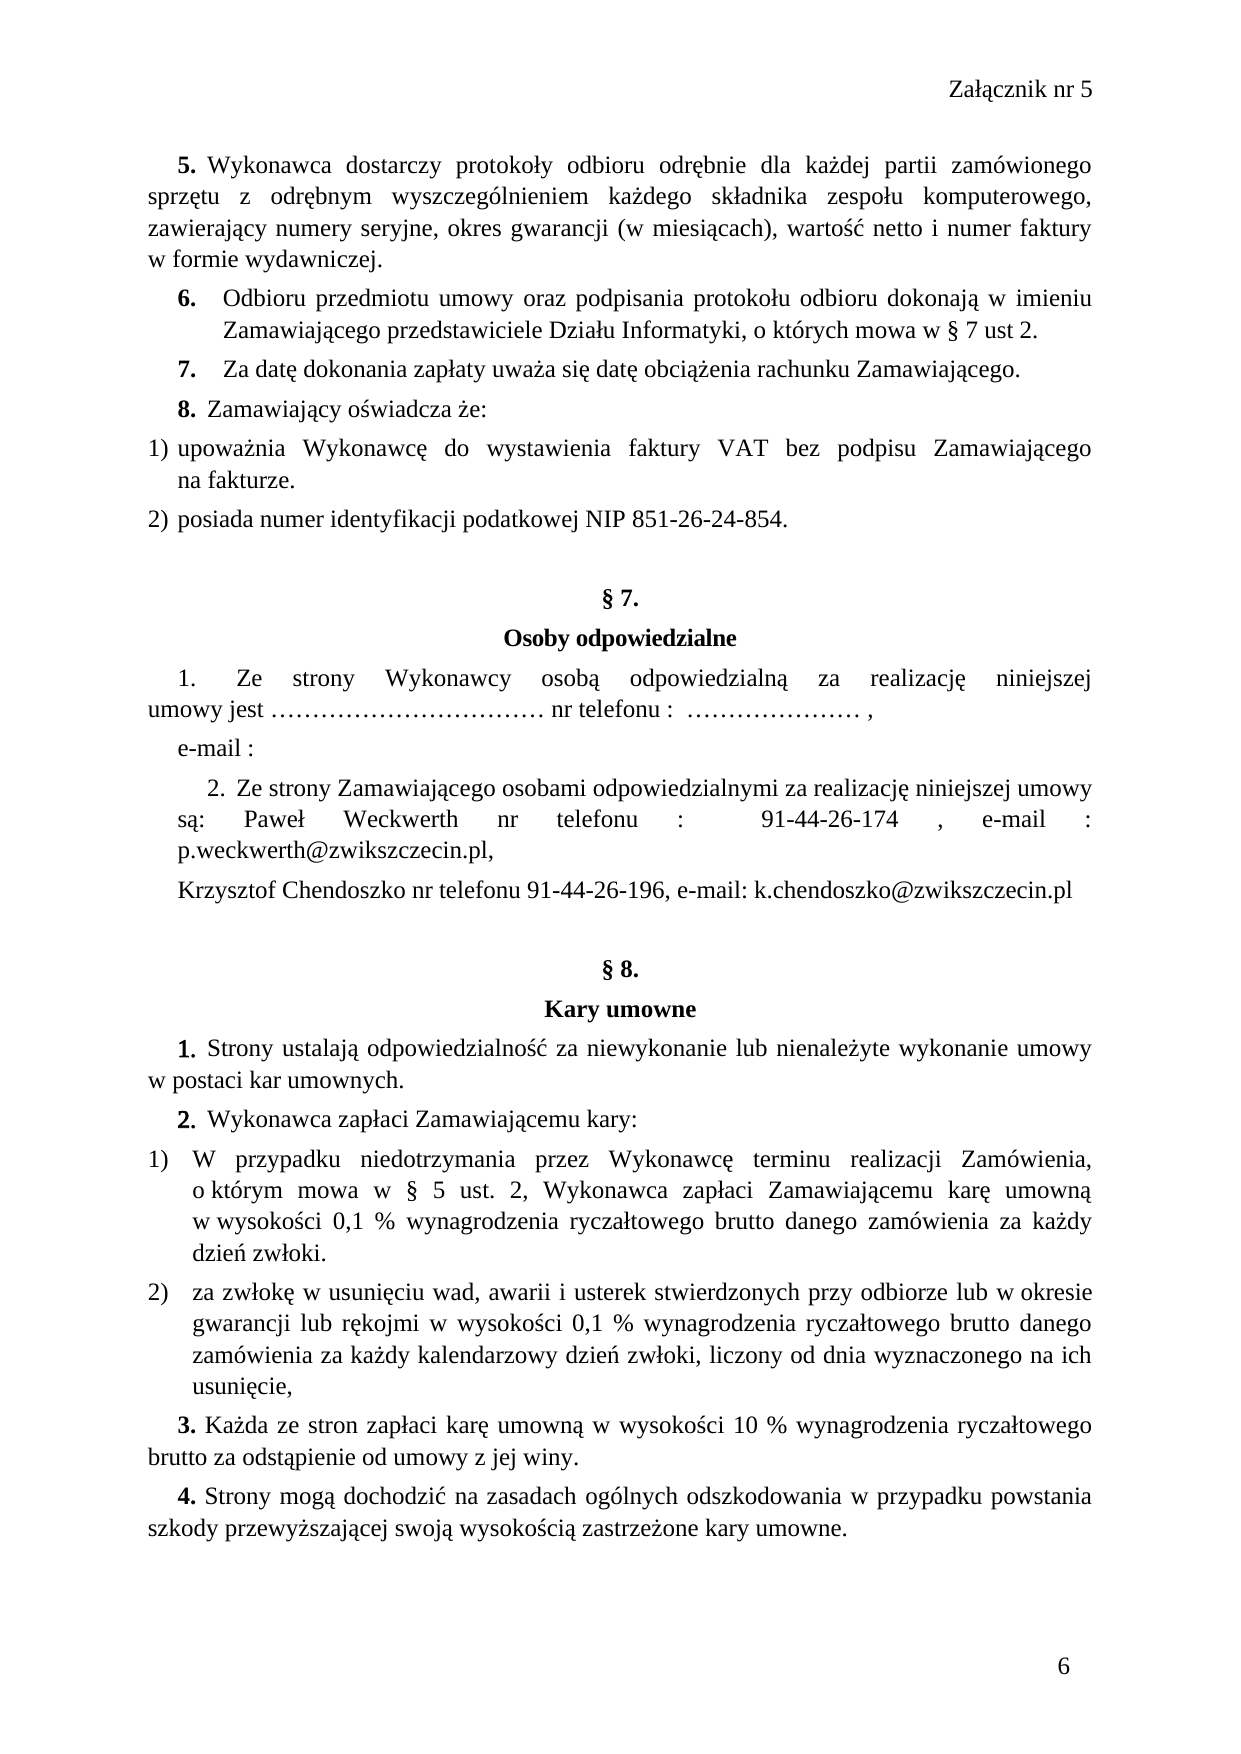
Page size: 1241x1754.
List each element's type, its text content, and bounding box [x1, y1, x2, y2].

text § 7. [148, 581, 1092, 612]
list Wykonawca dostarczy protokoły odbioru odrębnie dla każdej partii zamówionego sprzętu z odrębnym wyszczególnieniem każdego składnika zespołu komputerowego, zawierający numery seryjne, okres gwarancji (w miesiącach), wartość netto i numer faktury w formie wydawniczej. [148, 148, 1092, 273]
text e-mail : [177, 731, 1092, 762]
text Kary umowne [148, 991, 1092, 1023]
text 2) za zwłokę w usunięciu wad, awarii i usterek stwierdzonych przy odbiorze lub w okresie gwarancji lub rękojmi w wysokości 0,1 % wynagrodzenia ryczałtowego brutto danego zamówienia za każdy kalendarzowy dzień zwłoki, liczony od dnia wyznaczonego na ich usunięcie, [148, 1275, 1092, 1400]
list posiada numer identyfikacji podatkowej NIP 851-26-24-854. [148, 502, 1092, 533]
text 8. Zamawiający oświadcza że: [148, 391, 1092, 423]
list Ze strony Zamawiającego osobami odpowiedzialnymi za realizację niniejszej umowy są: Paweł Weckwerth nr telefonu : 91-44-26-174 , e-mail : p.weckwerth@zwikszczecin.pl, [177, 771, 1092, 864]
list Za datę dokonania zapłaty uważa się datę obciążenia rachunku Zamawiającego. [177, 352, 1092, 383]
list Wykonawca zapłaci Zamawiającemu kary: [148, 1102, 1092, 1133]
text Osoby odpowiedzialne [148, 621, 1092, 652]
text 1) W przypadku niedotrzymania przez Wykonawcę terminu realizacji Zamówienia, o którym mowa w § 5 ust. 2, Wykonawca zapłaci Zamawiającemu karę umowną w wysokości 0,1 % wynagrodzenia ryczałtowego brutto danego zamówienia za każdy dzień zwłoki. [148, 1141, 1092, 1266]
list Ze strony Wykonawcy osobą odpowiedzialną za realizację niniejszej umowy jest …………………………… nr telefonu : ………………… , [148, 660, 1092, 723]
text 4. Strony mogą dochodzić na zasadach ogólnych odszkodowania w przypadku powstania szkody przewyższającej swoją wysokością zastrzeżone kary umowne. [148, 1479, 1092, 1541]
text 3. Każda ze stron zapłaci karę umowną w wysokości 10 % wynagrodzenia ryczałtowego brutto za odstąpienie od umowy z jej winy. [148, 1408, 1092, 1471]
list upoważnia Wykonawcę do wystawienia faktury VAT bez podpisu Zamawiającego na fakturze. [148, 431, 1092, 493]
text Krzysztof Chendoszko nr telefonu 91-44-26-196, e-mail: k.chendoszko@zwikszczecin.pl [162, 873, 1092, 904]
list Odbioru przedmiotu umowy oraz podpisania protokołu odbioru dokonają w imieniu Zamawiającego przedstawiciele Działu Informatyki, o których mowa w § 7 ust 2. [177, 281, 1092, 343]
text § 8. [148, 952, 1092, 983]
list Strony ustalają odpowiedzialność za niewykonanie lub nienależyte wykonanie umowy w postaci kar umownych. [148, 1031, 1092, 1093]
